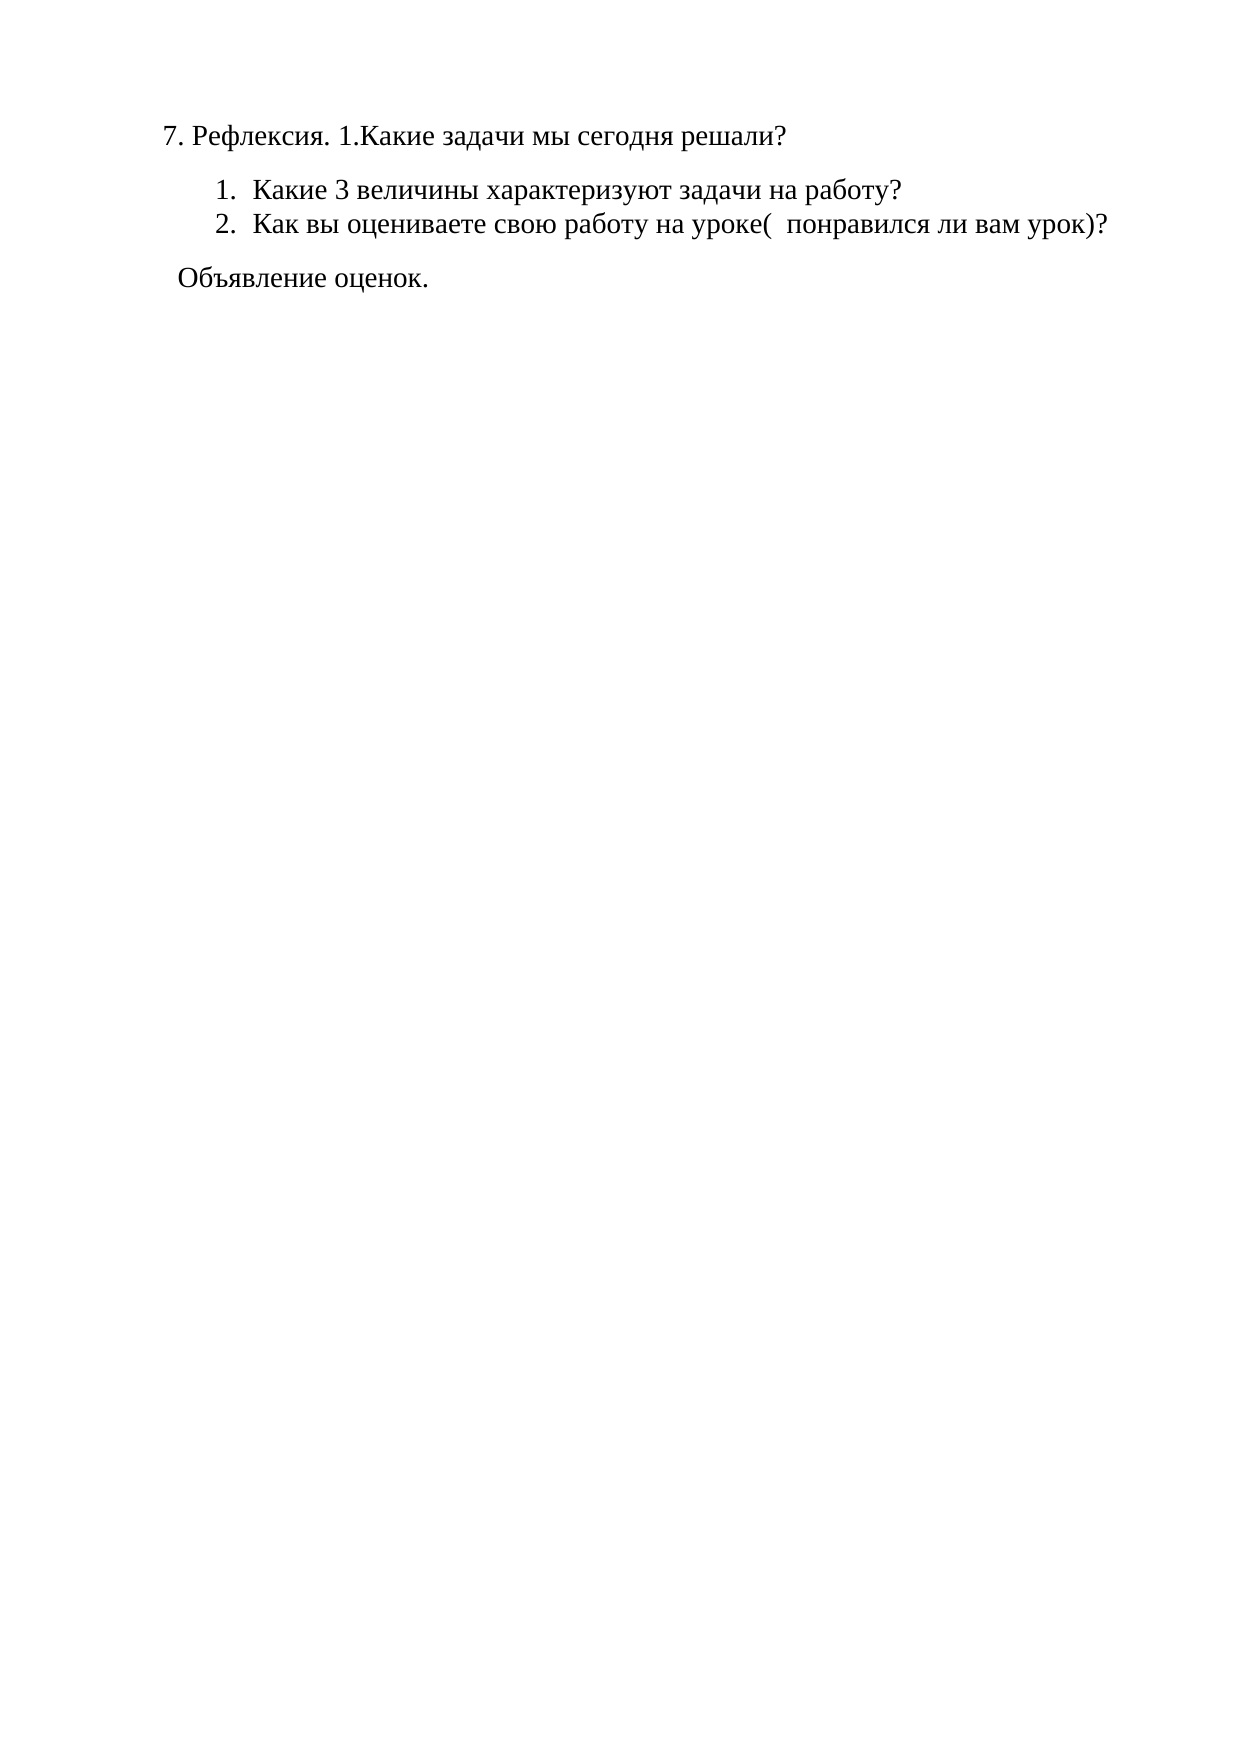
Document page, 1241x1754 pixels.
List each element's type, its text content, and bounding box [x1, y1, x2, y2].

list Какие 3 величины характеризуют задачи на работу? [215, 172, 1152, 206]
text 7. Рефлексия. 1.Какие задачи мы сегодня решали? [162, 118, 1152, 152]
text Объявление оценок. [177, 260, 1152, 294]
list Как вы оцениваете свою работу на уроке( понравился ли вам урок)? [215, 206, 1152, 239]
